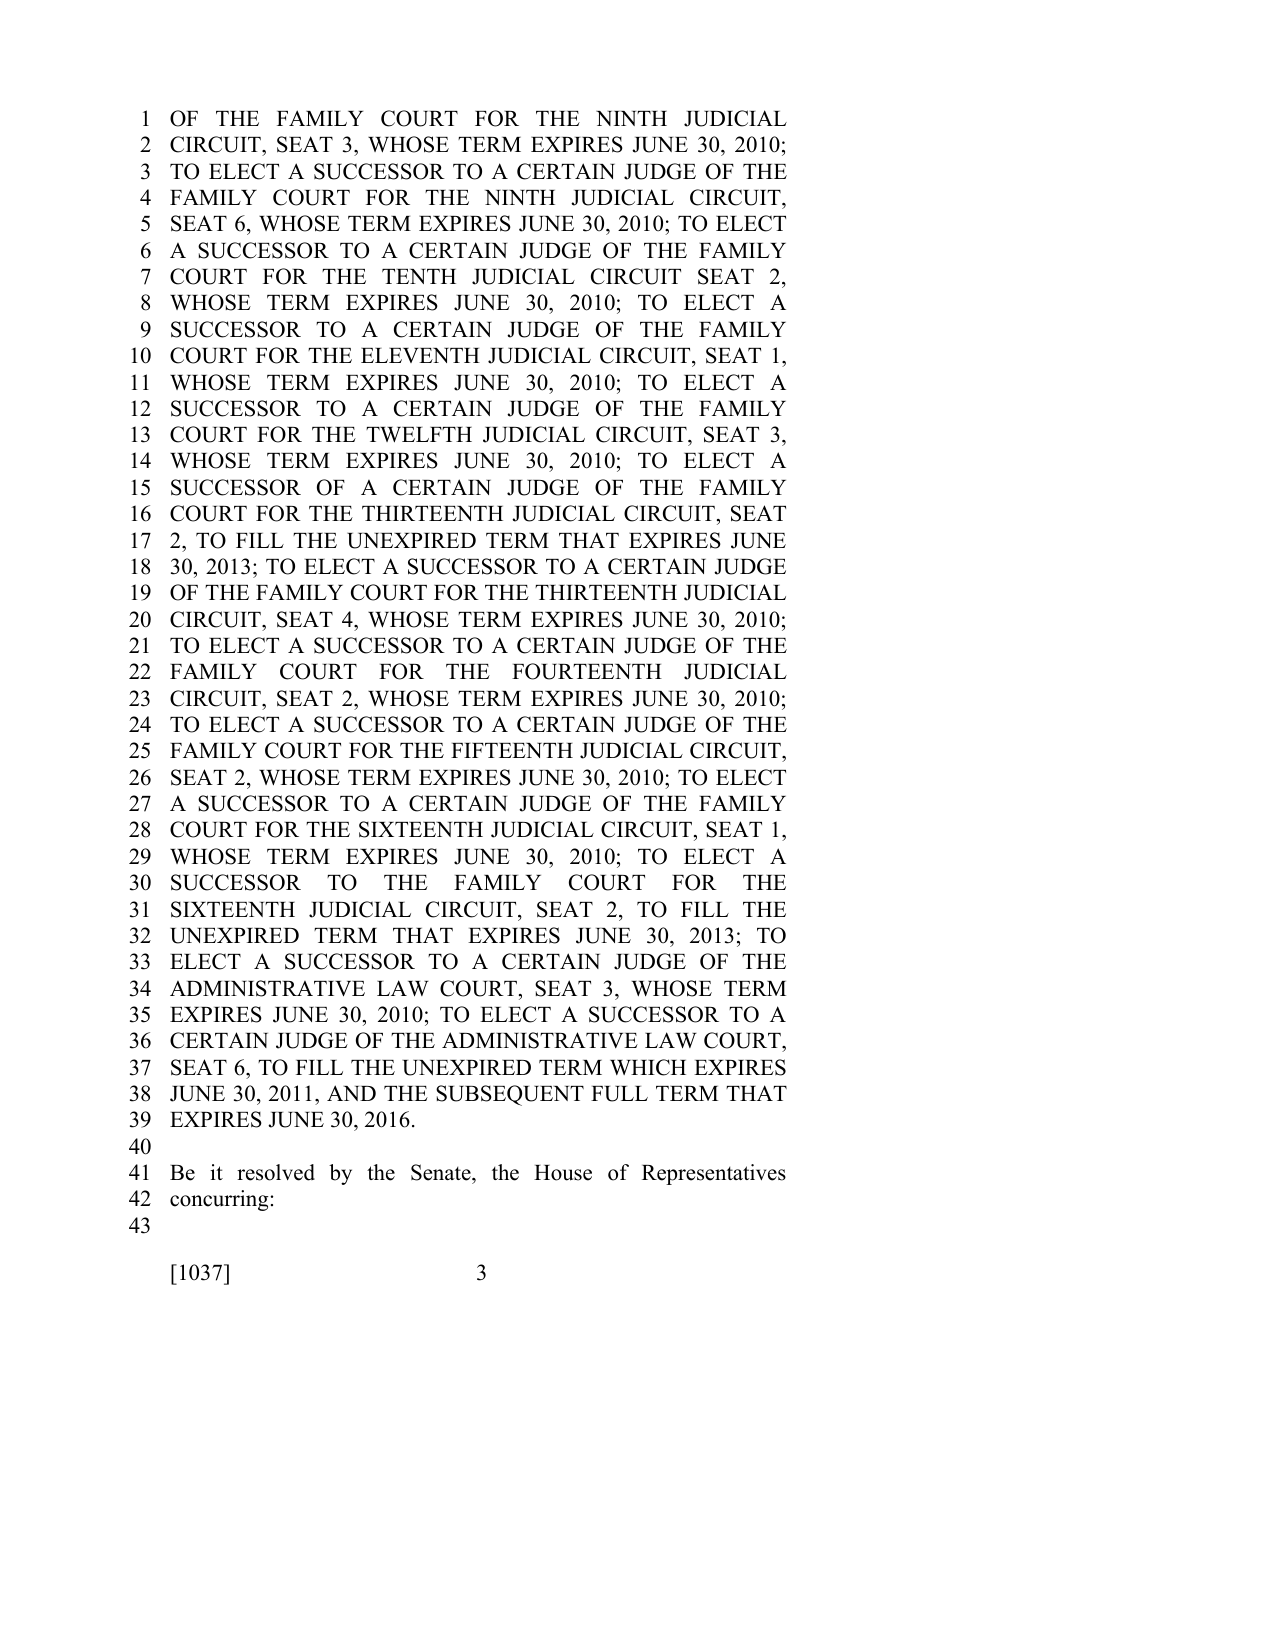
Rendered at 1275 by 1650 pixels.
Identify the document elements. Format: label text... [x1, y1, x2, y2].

text Be it resolved by the Senate, the House of Representatives concurring: [169, 1159, 787, 1212]
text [169, 105, 787, 1133]
